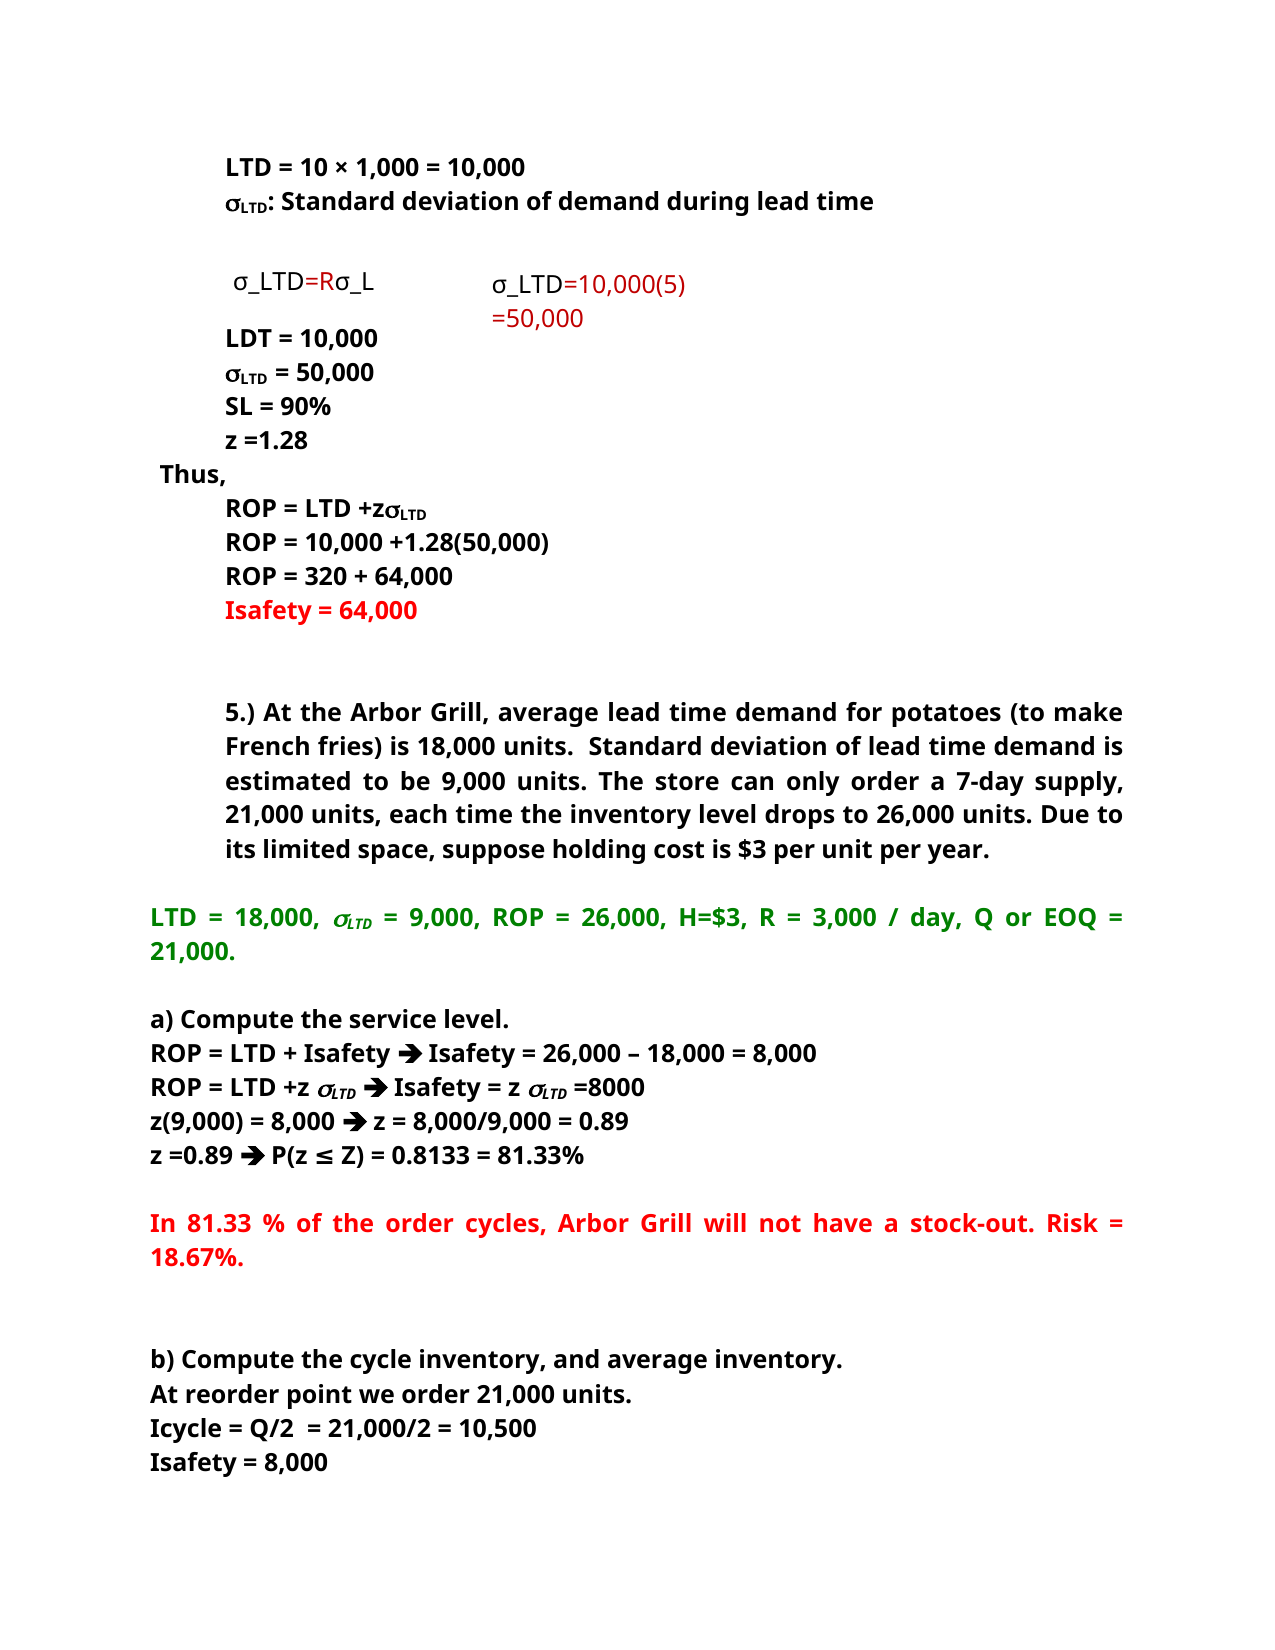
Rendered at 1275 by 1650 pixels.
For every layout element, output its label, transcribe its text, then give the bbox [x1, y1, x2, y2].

text z(9,000) = 8,000 z = 8,000/9,000 = 0.89 [150, 1104, 1125, 1138]
text LTD = 50,000 [150, 354, 1125, 388]
text Isafety = 64,000 [150, 593, 1125, 627]
text SL = 90% [150, 388, 1125, 422]
text LTD = 10 × 1,000 = 10,000 [150, 150, 1125, 184]
text Thus, [150, 457, 1125, 491]
text z =0.89 P(z ≤ Z) = 0.8133 = 81.33% [150, 1138, 1125, 1172]
text Icycle = Q/2 = 21,000/2 = 10,500 [150, 1410, 1125, 1444]
text ROP = LTD +zLTD [150, 491, 1125, 525]
text LTD: Standard deviation of demand during lead time [150, 184, 1125, 218]
text LTD = 18,000, LTD = 9,000, ROP = 26,000, H=$3, R = 3,000 / day, Q or EOQ = 21,000. [150, 899, 1125, 967]
text ROP = 320 + 64,000 [150, 559, 1125, 593]
text In 81.33 % of the order cycles, Arbor Grill will not have a stock-out. Risk = 18.67%. [150, 1206, 1125, 1274]
text ROP = LTD +z LTD Isafety = z LTD =8000 [150, 1070, 1125, 1104]
text b) Compute the cycle inventory, and average inventory. [150, 1342, 1125, 1376]
text a) Compute the service level. [150, 1002, 1125, 1036]
text Isafety = 8,000 [150, 1444, 1125, 1478]
text z =1.28 [150, 422, 1125, 457]
text ROP = LTD + Isafety Isafety = 26,000 – 18,000 = 8,000 [150, 1036, 1125, 1070]
text 5.) At the Arbor Grill, average lead time demand for potatoes (to make French fries) is 18,000 units. Standard deviation of lead time demand is estimated to be 9,000 units. The store can only order a 7-day supply, 21,000 units, each time the inventory level drops to 26,000 units. Due to its limited space, suppose holding cost is $3 per unit per year. [225, 695, 1125, 865]
text At reorder point we order 21,000 units. [150, 1376, 1125, 1410]
text LDT = 10,000 [150, 320, 1125, 354]
text ROP = 10,000 +1.28(50,000) [150, 525, 1125, 559]
